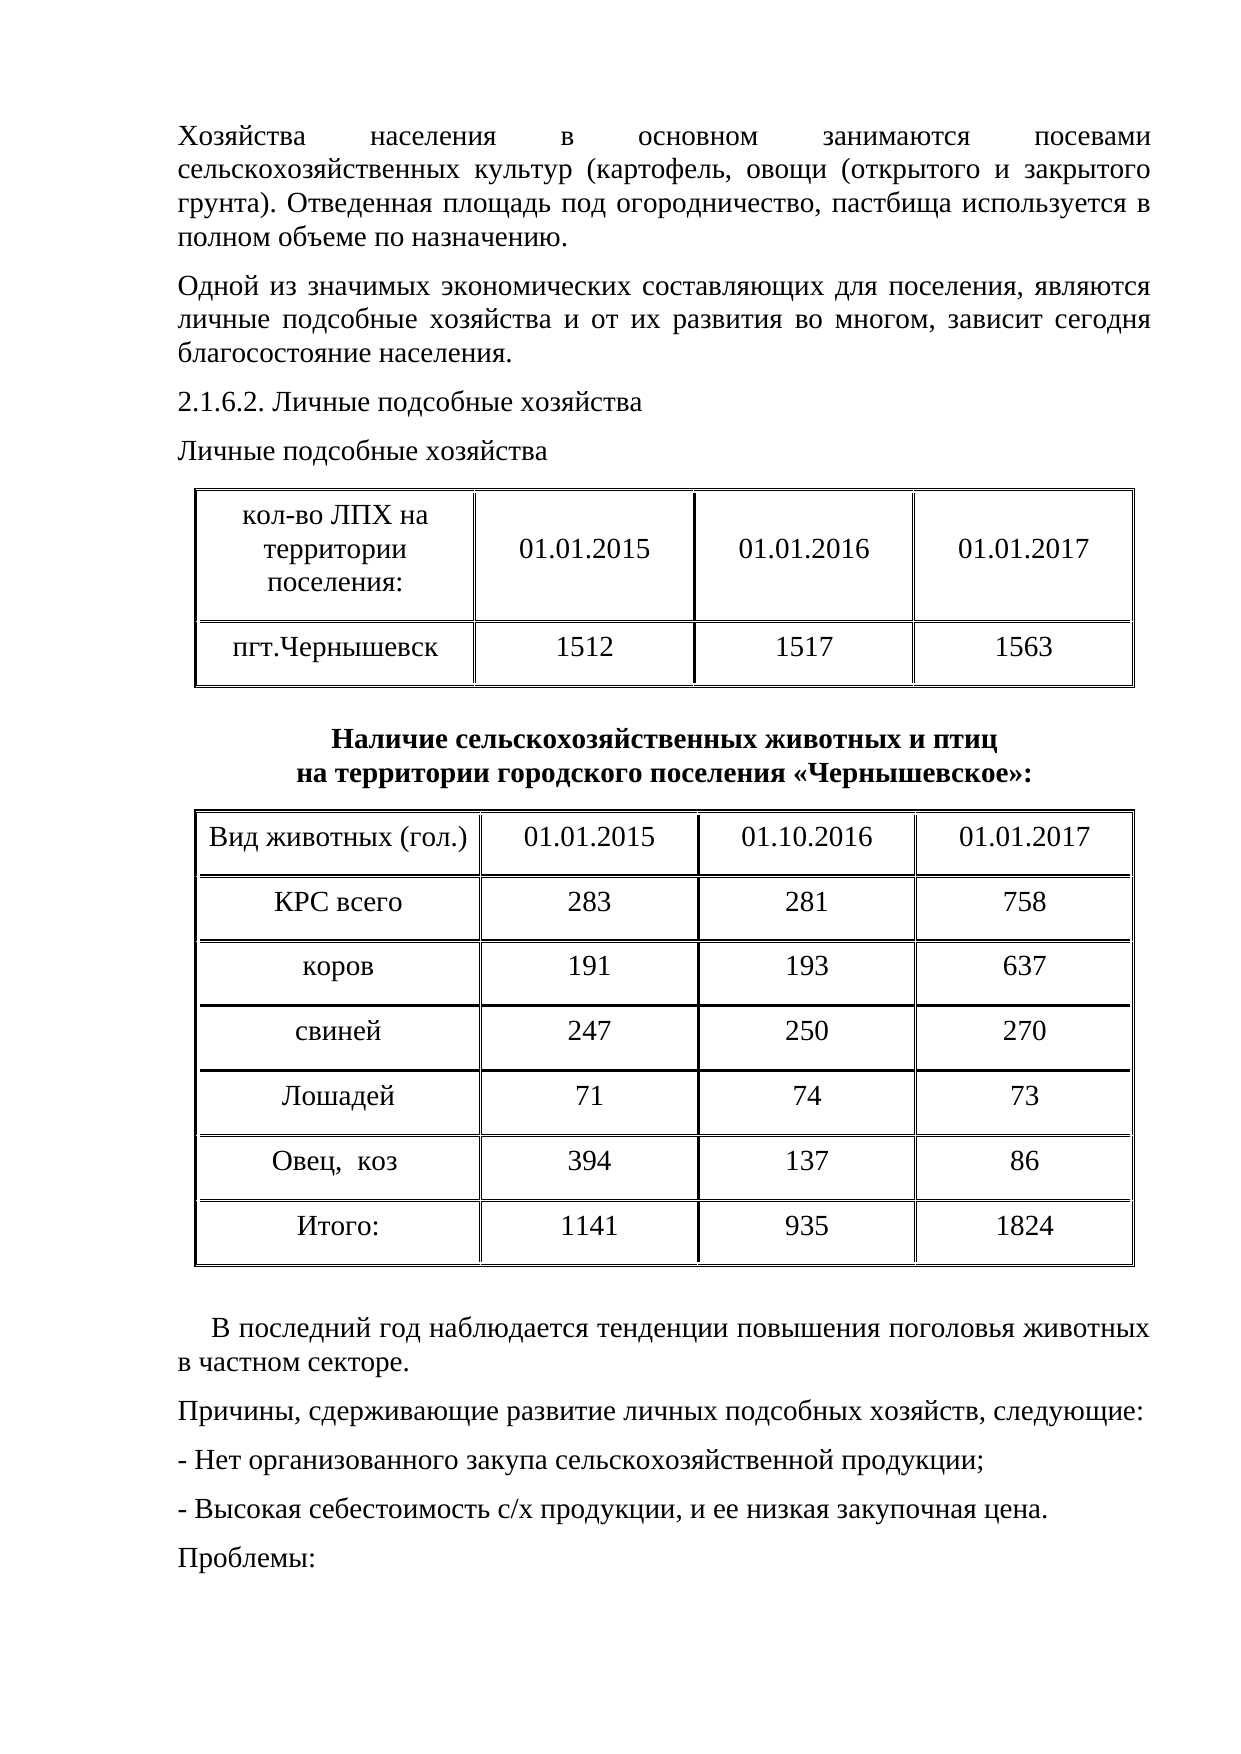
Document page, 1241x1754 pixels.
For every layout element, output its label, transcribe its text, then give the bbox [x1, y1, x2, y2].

table_cell 758 [917, 874, 1132, 939]
table_cell 247 [482, 1007, 697, 1069]
text Проблемы: [177, 1541, 1152, 1574]
table_cell 1517 [694, 623, 914, 684]
table_cell 193 [700, 943, 914, 1004]
table_cell 74 [700, 1072, 914, 1134]
table_cell 71 [482, 1072, 697, 1134]
table_header 01.01.2017 [914, 491, 1132, 620]
table_cell 270 [917, 1004, 1132, 1069]
text Личные подсобные хозяйства [177, 433, 1152, 467]
table_cell 86 [916, 1134, 1133, 1199]
table_cell КРС всего [197, 874, 479, 939]
table_cell 394 [482, 1137, 697, 1199]
table_cell Овец, коз [196, 1134, 481, 1199]
table_cell 281 [700, 878, 914, 939]
text - Нет организованного закупа сельскохозяйственной продукции; [177, 1442, 1152, 1476]
text Хозяйства населения в основном занимаются посевами сельскохозяйственных культур (картофель, овощи (открытого и закрытого грунта). Отведенная площадь под огородничество, пастбища используется в полном объеме по назначению. [177, 118, 1152, 252]
table_cell Итого: [196, 1199, 481, 1263]
table_cell 935 [698, 1202, 916, 1263]
text 2.1.6.2. Личные подсобные хозяйства [177, 384, 1152, 418]
text Причины, сдерживающие развитие личных подсобных хозяйств, следующие: [177, 1393, 1152, 1427]
table_header Вид животных (гол.) [197, 813, 481, 874]
table_header 01.01.2015 [481, 811, 698, 874]
table_cell 191 [482, 943, 697, 1004]
table_header 01.01.2015 [475, 489, 694, 620]
table_cell 1512 [475, 623, 694, 684]
table_cell Лошадей [197, 1069, 479, 1134]
text - Высокая себестоимость с/х продукции, и ее низкая закупочная цена. [177, 1491, 1152, 1525]
table_cell 283 [482, 878, 697, 939]
text Наличие сельскохозяйственных животных и птиц [177, 721, 1152, 755]
table_header 01.01.2016 [694, 491, 914, 620]
table_cell 637 [917, 939, 1132, 1004]
table_cell пгт.Чернышевск [196, 620, 475, 684]
table_header 01.10.2016 [698, 813, 916, 874]
table_header 01.01.2017 [916, 813, 1132, 874]
table_cell 1563 [914, 620, 1133, 684]
table_cell 137 [700, 1137, 914, 1199]
text В последний год наблюдается тенденции повышения поголовья животных в частном секторе. [177, 1310, 1152, 1377]
text Одной из значимых экономических составляющих для поселения, являются личные подсобные хозяйства и от их развития во многом, зависит сегодня благосостояние населения. [177, 268, 1152, 368]
table_cell 73 [917, 1069, 1132, 1134]
table_cell 1141 [481, 1202, 698, 1263]
table_cell 250 [700, 1007, 914, 1069]
table_cell свиней [197, 1004, 479, 1069]
table_cell коров [197, 939, 479, 1004]
text на территории городского поселения «Чернышевское»: [177, 755, 1152, 788]
table_cell 1824 [916, 1199, 1133, 1263]
table_header кол-во ЛПХ на территории поселения: [197, 491, 475, 620]
